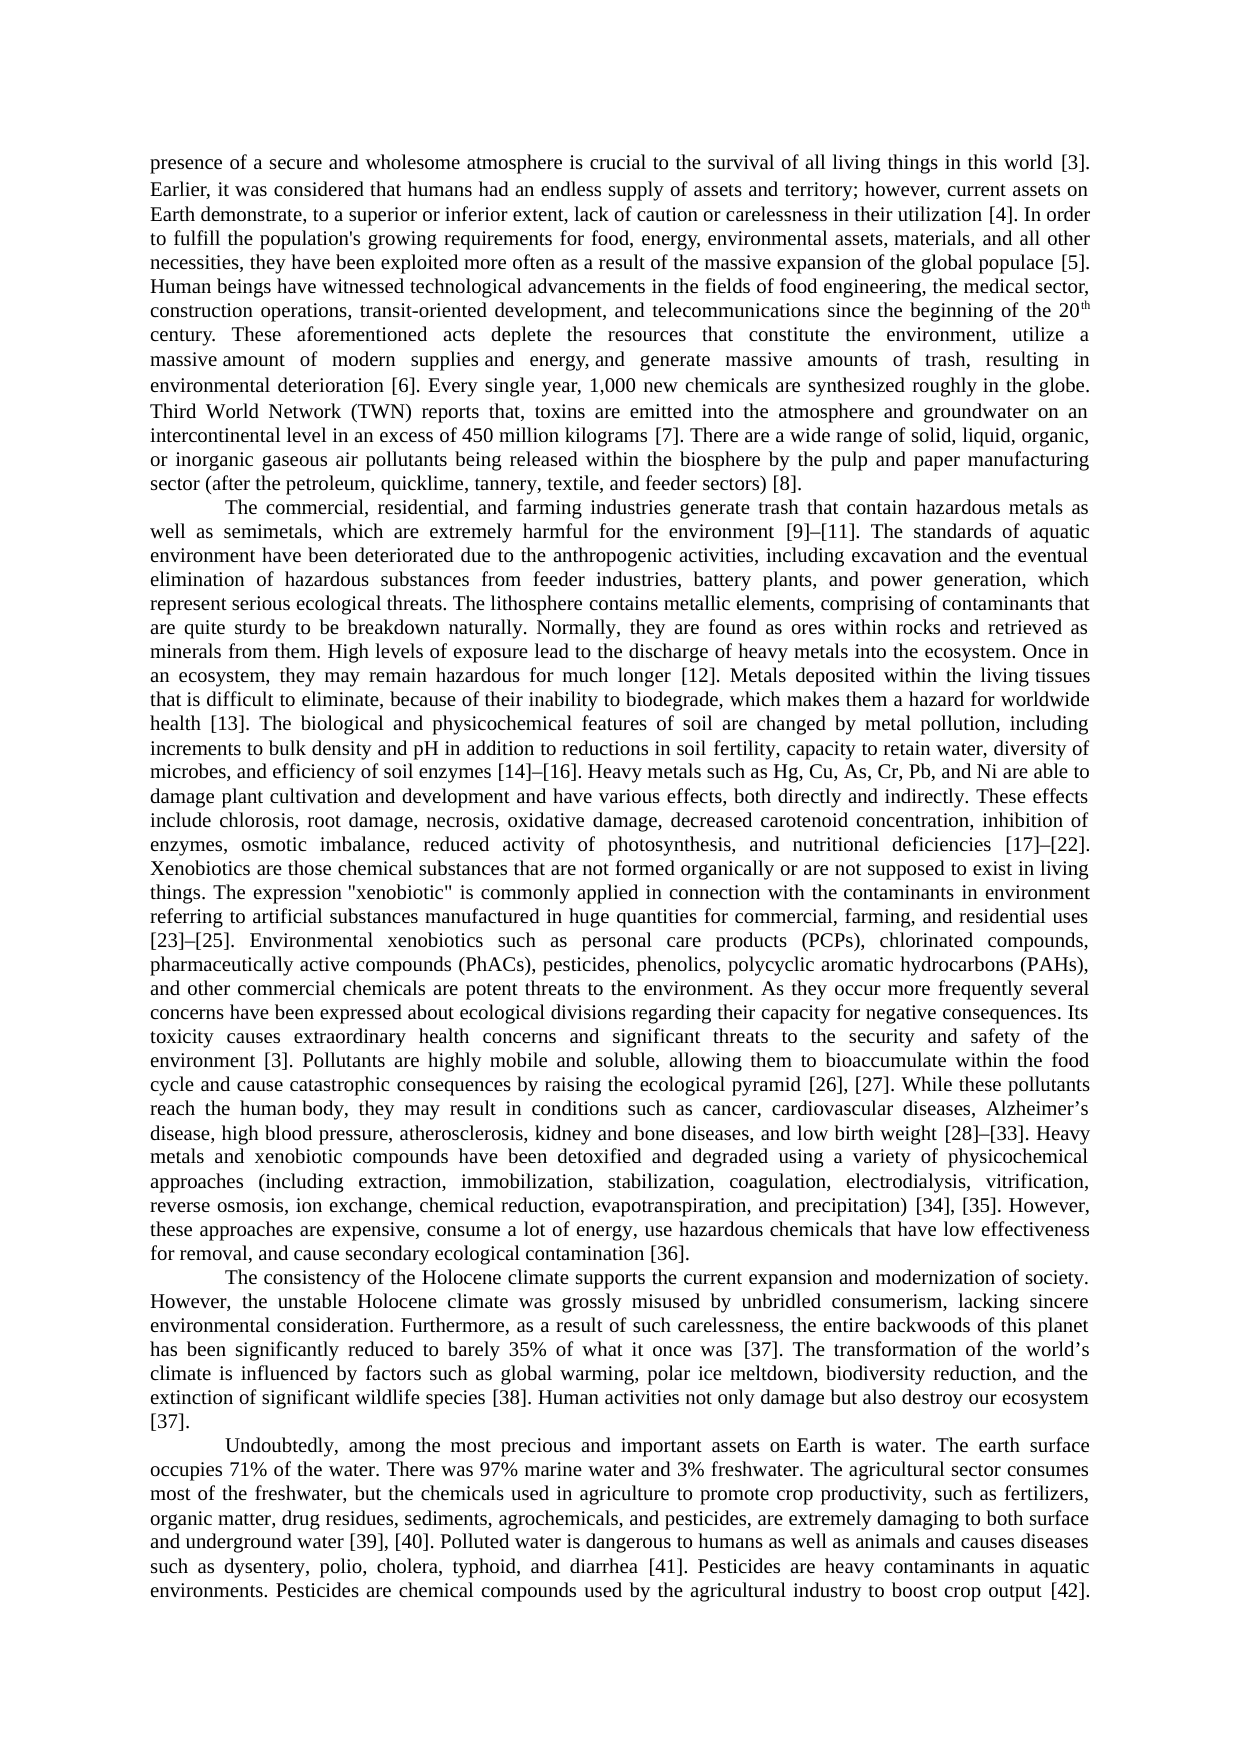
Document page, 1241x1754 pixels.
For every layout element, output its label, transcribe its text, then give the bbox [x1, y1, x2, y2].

text presence of a secure and wholesome atmosphere is crucial to the survival of all living things in this world . Earlier, it was considered that humans had an endless supply of assets and territory; however, current assets on Earth demonstrate, to a superior or inferior extent, lack of caution or carelessness in their utilization . In order to fulfill the population's growing requirements for food, energy, environmental assets, materials, and all other necessities, they have been exploited more often as a result of the massive expansion of the global populace . Human beings have witnessed technological advancements in the fields of food engineering, the medical sector, construction operations, transit-oriented development, and telecommunications since the beginning of the 20th century. These aforementioned acts deplete the resources that constitute the environment, utilize a massive amount of modern supplies and energy, and generate massive amounts of trash, resulting in environmental deterioration . Every single year, 1,000 new chemicals are synthesized roughly in the globe. Third World Network (TWN) reports that, toxins are emitted into the atmosphere and groundwater on an intercontinental level in an excess of 450 million kilograms . There are a wide range of solid, liquid, organic, or inorganic gaseous air pollutants being released within the biosphere by the pulp and paper manufacturing sector (after the petroleum, quicklime, tannery, textile, and feeder sectors) . [150, 150, 1090, 495]
text The consistency of the Holocene climate supports the current expansion and modernization of society. However, the unstable Holocene climate was grossly misused by unbridled consumerism, lacking sincere environmental consideration. Furthermore, as a result of such carelessness, the entire backwoods of this planet has been significantly reduced to barely 35% of what it once was . The transformation of the world’s climate is influenced by factors such as global warming, polar ice meltdown, biodiversity reduction, and the extinction of significant wildlife species . Human activities not only damage but also destroy our ecosystem . [150, 1265, 1090, 1433]
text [150, 1433, 1090, 1602]
text The commercial, residential, and farming industries generate trash that contain hazardous metals as well as semimetals, which are extremely harmful for the environment . The standards of aquatic environment have been deteriorated due to the anthropogenic activities, including excavation and the eventual elimination of hazardous substances from feeder industries, battery plants, and power generation, which represent serious ecological threats. The lithosphere contains metallic elements, comprising of contaminants that are quite sturdy to be breakdown naturally. Normally, they are found as ores within rocks and retrieved as minerals from them. High levels of exposure lead to the discharge of heavy metals into the ecosystem. Once in an ecosystem, they may remain hazardous for much longer . Metals deposited within the living tissues that is difficult to eliminate, because of their inability to biodegrade, which makes them a hazard for worldwide health . The biological and physicochemical features of soil are changed by metal pollution, including increments to bulk density and pH in addition to reductions in soil fertility, capacity to retain water, diversity of microbes, and efficiency of soil enzymes . Heavy metals such as Hg, Cu, As, Cr, Pb, and Ni are able to damage plant cultivation and development and have various effects, both directly and indirectly. These effects include chlorosis, root damage, necrosis, oxidative damage, decreased carotenoid concentration, inhibition of enzymes, osmotic imbalance, reduced activity of photosynthesis, and nutritional deficiencies. Xenobiotics are those chemical substances that are not formed organically or are not supposed to exist in living things. The expression "xenobiotic" is commonly applied in connection with the contaminants in environment referring to artificial substances manufactured in huge quantities for commercial, farming, and residential uses . Environmental xenobiotics such as personal care products (PCPs), chlorinated compounds, pharmaceutically active compounds (PhACs), pesticides, phenolics, polycyclic aromatic hydrocarbons (PAHs), and other commercial chemicals are potent threats to the environment. As they occur more frequently several concerns have been expressed about ecological divisions regarding their capacity for negative consequences. Its toxicity causes extraordinary health concerns and significant threats to the security and safety of the environment . Pollutants are highly mobile and soluble, allowing them to bioaccumulate within the food cycle and cause catastrophic consequences by raising the ecological pyramid . While these pollutants reach the human body, they may result in conditions such as cancer, cardiovascular diseases, Alzheimer’s disease, high blood pressure, atherosclerosis, kidney and bone diseases, and low birth weight . Heavy metals and xenobiotic compounds have been detoxified and degraded using a variety of physicochemical approaches (including extraction, immobilization, stabilization, coagulation, electrodialysis, vitrification, reverse osmosis, ion exchange, chemical reduction, evapotranspiration, and precipitation) . However, these approaches are expensive, consume a lot of energy, use hazardous chemicals that have low effectiveness for removal, and cause secondary ecological contamination . [150, 495, 1090, 1265]
